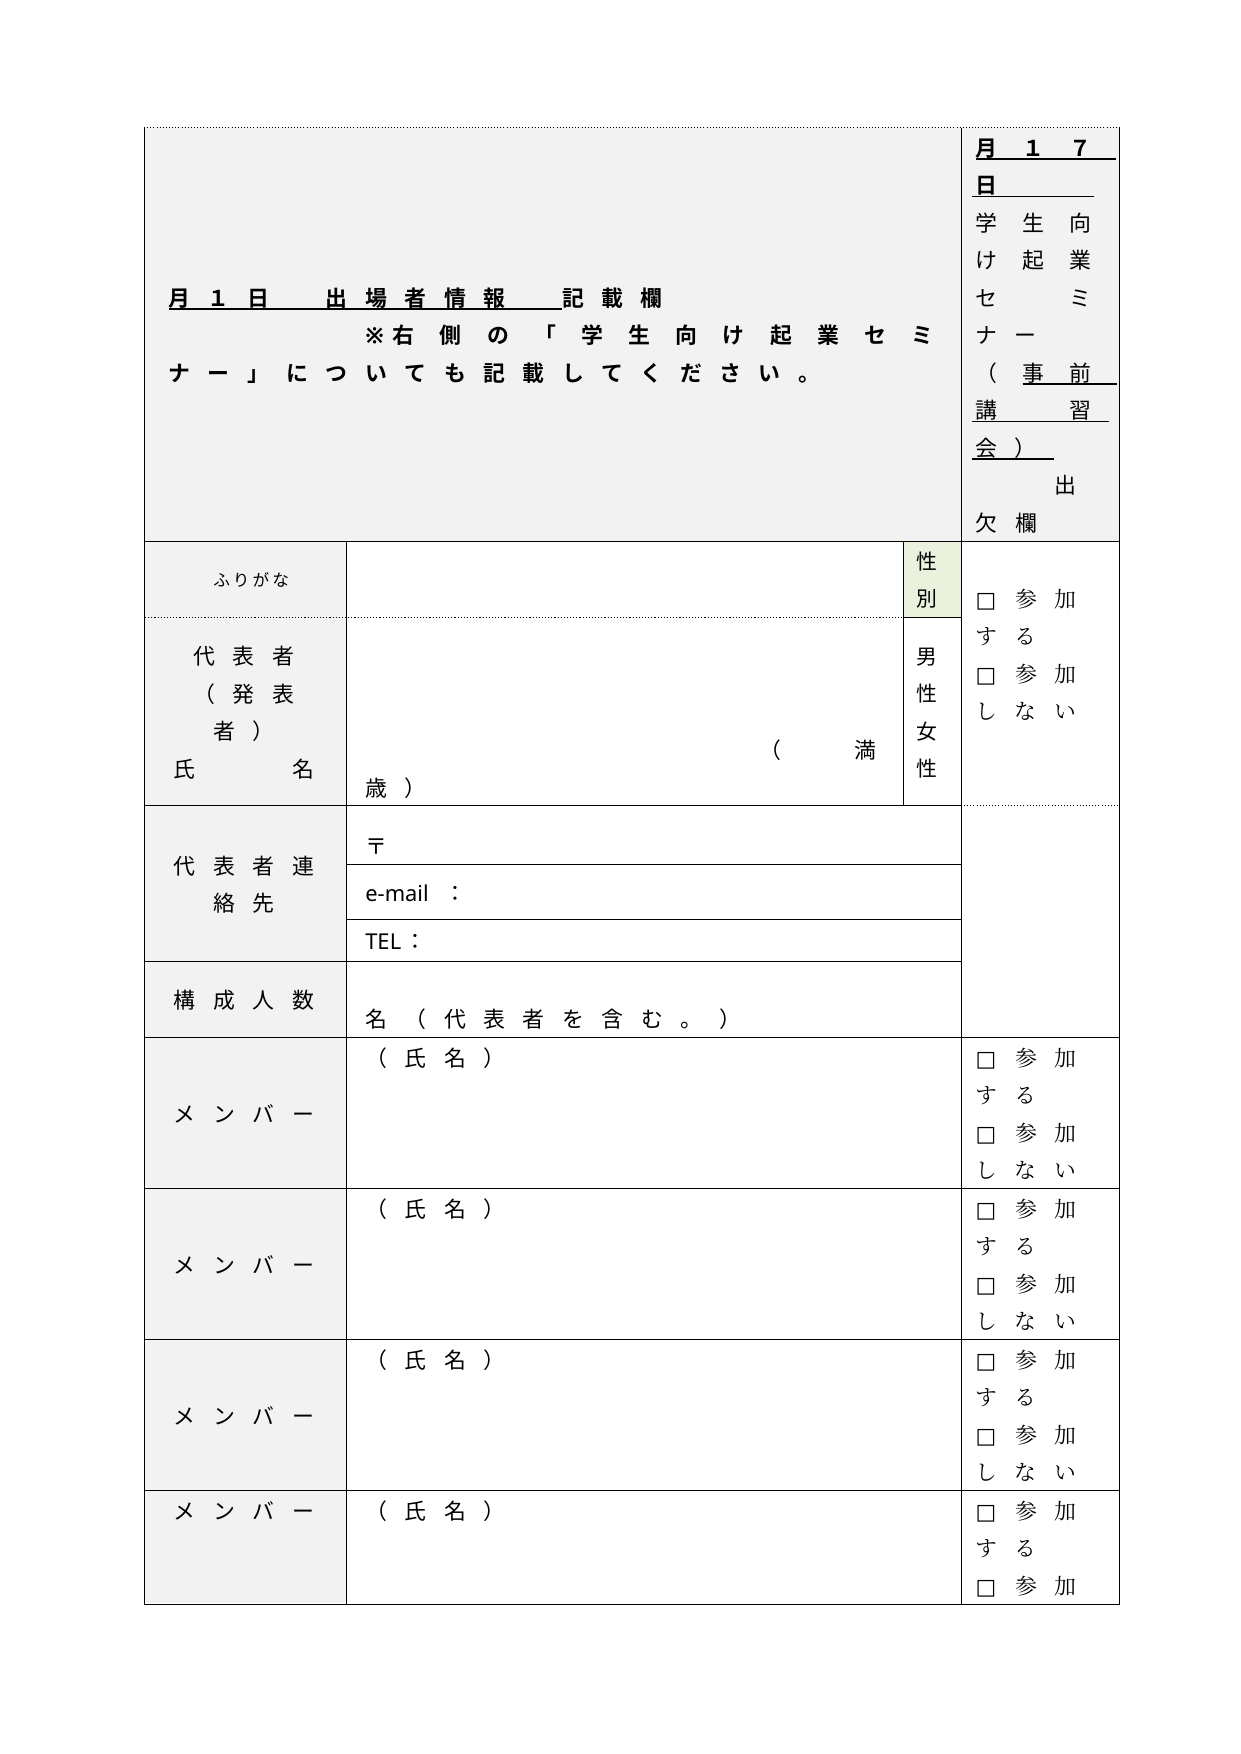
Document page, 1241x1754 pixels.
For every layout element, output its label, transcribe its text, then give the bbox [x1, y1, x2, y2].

table_cell 代表者（発表者） 氏 名 [145, 617, 346, 805]
table_cell 男性 女性 [904, 618, 961, 805]
table_cell 構成人数 [145, 962, 346, 1037]
table_cell （氏名） [347, 1038, 961, 1188]
table_cell （氏名） [347, 1491, 961, 1603]
table_cell 性別 [904, 542, 961, 617]
table_cell 代表者連絡先 [145, 806, 346, 961]
table_cell メンバー [145, 1189, 346, 1339]
table_cell メンバー [145, 1038, 346, 1188]
table_cell □参加する □参加しない [962, 1340, 1119, 1490]
table_cell TEL： [347, 920, 961, 961]
table_cell [347, 542, 903, 617]
table_cell □参加する □参加しない [962, 542, 1119, 805]
table_cell メンバー [145, 1340, 346, 1490]
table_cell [961, 127, 1119, 541]
table_cell □参加する □参加しない [962, 1189, 1119, 1339]
table_cell （氏名） [347, 1340, 961, 1490]
table_cell □参加する □参加しない [962, 1038, 1119, 1188]
table_cell □参加する □参加しない [962, 1491, 1119, 1603]
table_cell （満 歳） [347, 617, 903, 805]
table_cell （氏名） [347, 1189, 961, 1339]
table_cell [962, 805, 1119, 1037]
table_cell ふりがな [145, 542, 346, 617]
table_cell 名（代表者を含む。） [347, 962, 961, 1037]
table_cell 〒 [347, 806, 961, 864]
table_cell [145, 127, 961, 541]
table_cell メンバー [145, 1491, 346, 1603]
table_cell e-mail： [347, 865, 961, 918]
